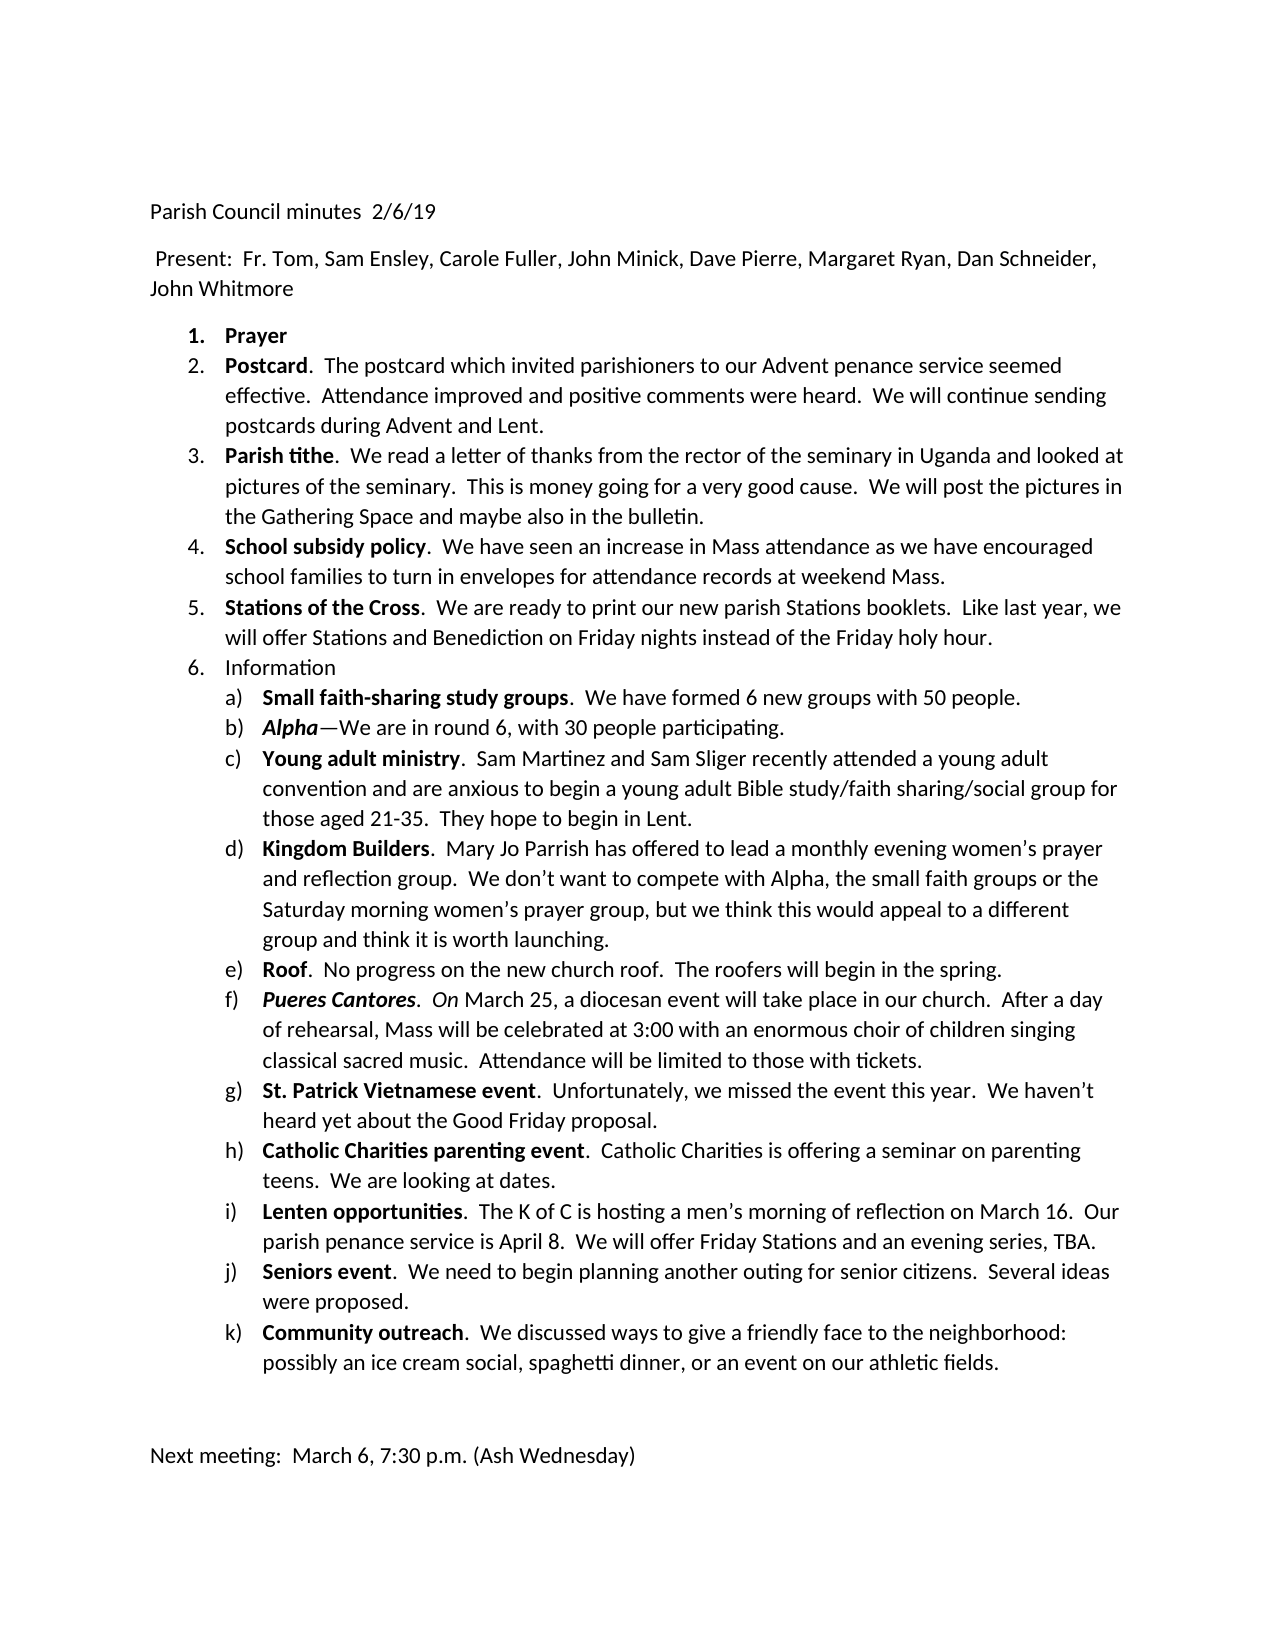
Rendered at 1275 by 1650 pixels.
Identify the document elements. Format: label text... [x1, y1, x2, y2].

list Young adult ministry. Sam Martinez and Sam Sliger recently attended a young adult convention and are anxious to begin a young adult Bible study/faith sharing/social group for those aged 21-35. They hope to begin in Lent. [225, 744, 1125, 832]
list Seniors event. We need to begin planning another outing for senior citizens. Several ideas were proposed. [225, 1257, 1125, 1316]
list Community outreach. We discussed ways to give a friendly face to the neighborhood: possibly an ice cream social, spaghetti dinner, or an event on our athletic fields. [225, 1318, 1125, 1376]
list St. Patrick Vietnamese event. Unfortunately, we missed the event this year. We haven’t heard yet about the Good Friday proposal. [225, 1076, 1125, 1134]
list Kingdom Builders. Mary Jo Parrish has offered to lead a monthly evening women’s prayer and reflection group. We don’t want to compete with Alpha, the small faith groups or the Saturday morning women’s prayer group, but we think this would appeal to a different group and think it is worth launching. [225, 834, 1125, 953]
list Stations of the Cross. We are ready to print our new parish Stations booklets. Like last year, we will offer Stations and Benediction on Friday nights instead of the Friday holy hour. [187, 593, 1125, 651]
list Pueres Cantores. On March 25, a diocesan event will take place in our church. After a day of rehearsal, Mass will be celebrated at 3:00 with an enormous choir of children singing classical sacred music. Attendance will be limited to those with tickets. [225, 985, 1125, 1074]
list Small faith-sharing study groups. We have formed 6 new groups with 50 people. [225, 683, 1125, 711]
list Alpha—We are in round 6, with 30 people participating. [225, 713, 1125, 742]
list Catholic Charities parenting event. Catholic Charities is offering a seminar on parenting teens. We are looking at dates. [225, 1136, 1125, 1195]
list Roof. No progress on the new church roof. The roofers will begin in the spring. [225, 955, 1125, 983]
list Prayer [187, 321, 1125, 349]
list Information [187, 653, 1125, 681]
list Parish tithe. We read a letter of thanks from the rector of the seminary in Uganda and looked at pictures of the seminary. This is money going for a very good cause. We will post the pictures in the Gathering Space and maybe also in the bulletin. [187, 442, 1125, 530]
text Next meeting: March 6, 7:30 p.m. (Ash Wednesday) [150, 1442, 1125, 1470]
text Present: Fr. Tom, Sam Ensley, Carole Fuller, John Minick, Dave Pierre, Margaret Ryan, Dan Schneider, John Whitmore [150, 244, 1125, 302]
list Lenten opportunities. The K of C is hosting a men’s morning of reflection on March 16. Our parish penance service is April 8. We will offer Friday Stations and an evening series, TBA. [225, 1197, 1125, 1255]
list Postcard. The postcard which invited parishioners to our Advent penance service seemed effective. Attendance improved and positive comments were heard. We will continue sending postcards during Advent and Lent. [187, 351, 1125, 439]
list School subsidy policy. We have seen an increase in Mass attendance as we have encouraged school families to turn in envelopes for attendance records at weekend Mass. [187, 532, 1125, 591]
text Parish Council minutes 2/6/19 [150, 197, 1125, 225]
